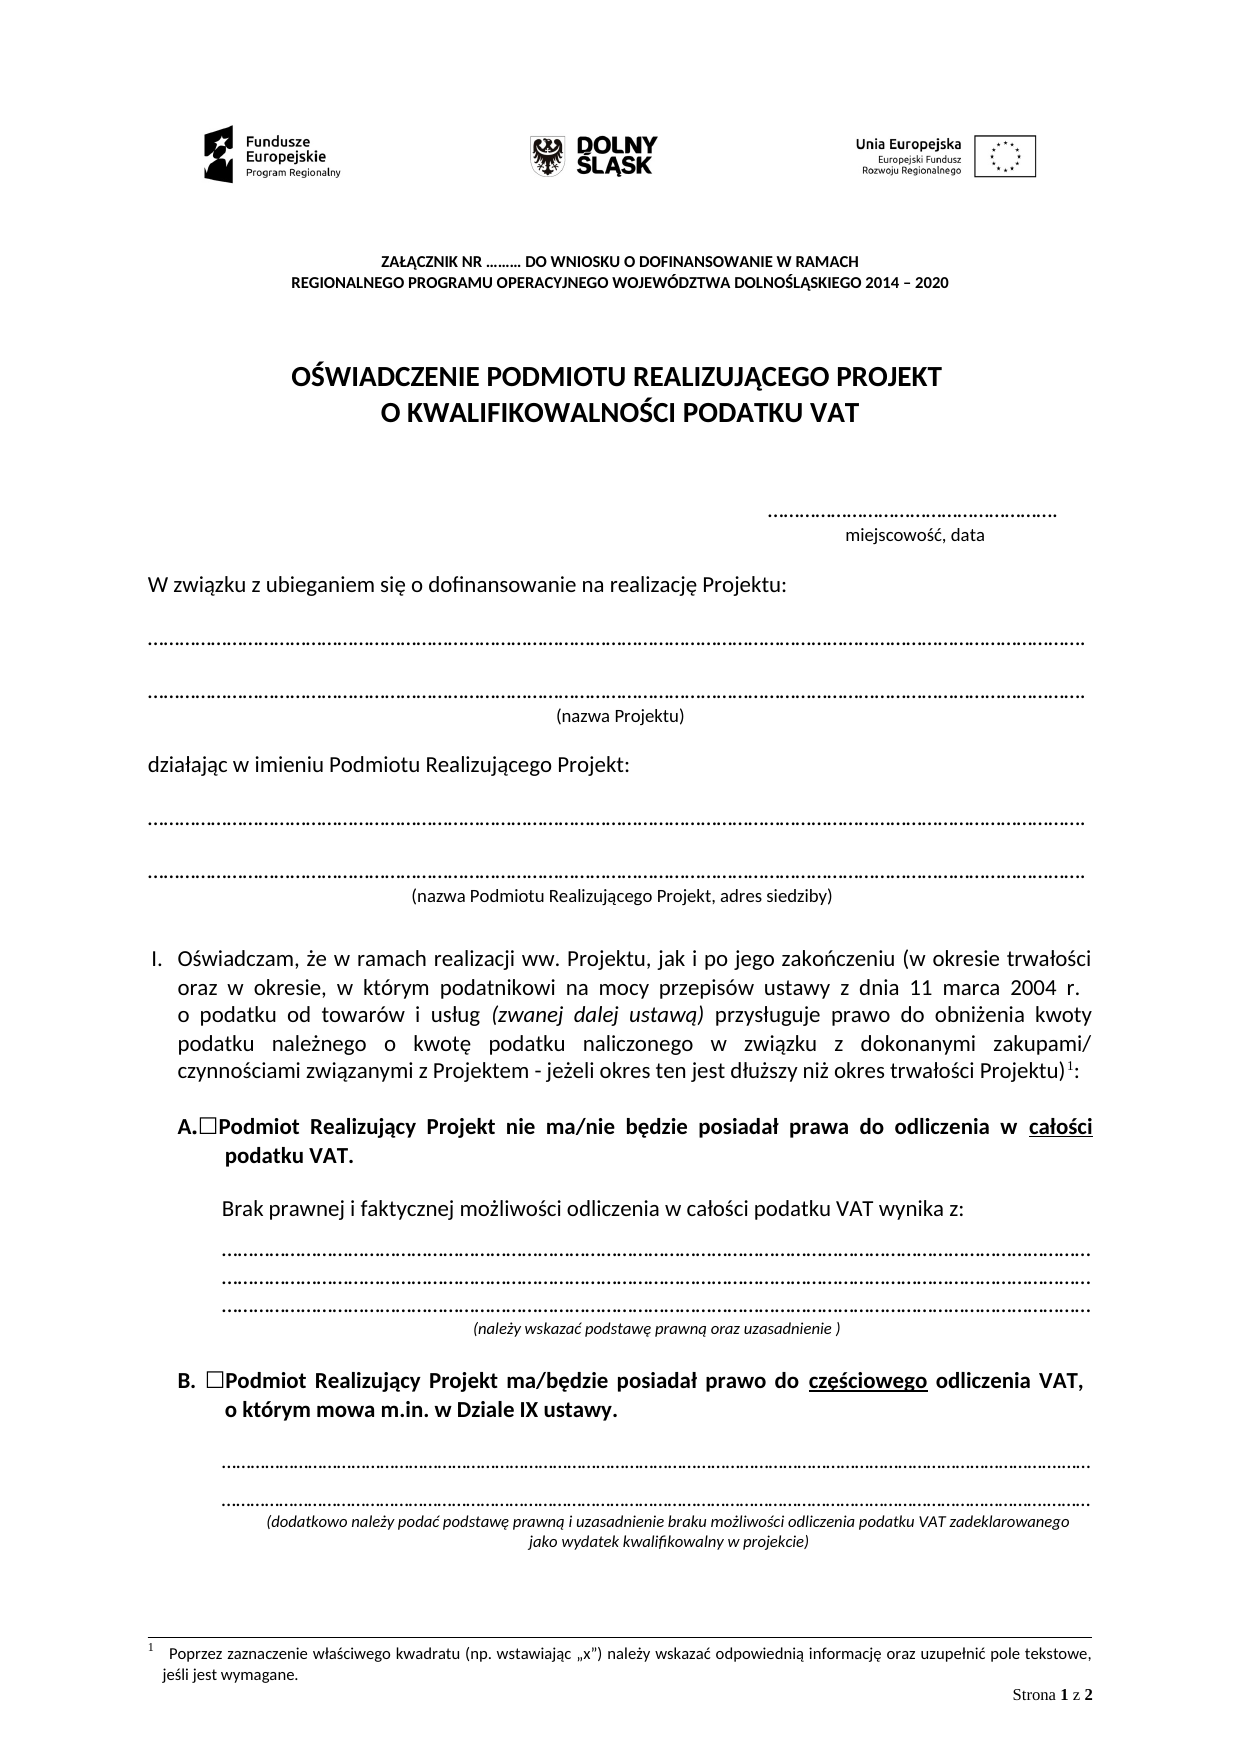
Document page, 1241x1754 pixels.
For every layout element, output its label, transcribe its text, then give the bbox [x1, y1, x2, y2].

text (dodatkowo należy podać podstawę prawną i uzasadnienie braku możliwości odliczenia podatku VAT zadeklarowanego jako wydatek kwalifikowalny w projekcie) [247, 1511, 1092, 1552]
text ……………………………………………………………………………………………………………………………………………………….……… [221, 1486, 1092, 1511]
subtitle REGIONALNEGO PROGRAMU OPERACYJNEGO WOJEWÓDZTWA DOLNOŚLĄSKIEGO 2014 – 2020 [148, 272, 1092, 292]
text (nazwa Podmiotu Realizującego Projekt, adres siedziby) [148, 884, 1092, 907]
picture [147, 73, 1093, 232]
text B. Podmiot Realizujący Projekt ma/będzie posiadał prawo do częściowego odliczenia VAT, o którym mowa m.in. w Dziale IX ustawy. [177, 1364, 1092, 1423]
text W związku z ubieganiem się o dofinansowanie na realizację Projektu: [148, 570, 1092, 598]
text ………………………………………………………………………………………………………………………………………………… [222, 1234, 1092, 1262]
text ……………………………………………………………………………………………………………………………………………………………. [148, 676, 1092, 704]
text ………………………………………………………………………………………………………………………………………………………….…… [222, 1448, 1092, 1473]
text (należy wskazać podstawę prawną oraz uzasadnienie ) [223, 1318, 1092, 1339]
text ……………………………………………………………………………………………………………………………………………………………. [148, 856, 1092, 884]
text ……………………………………………………………………………………………………………………………………………………………. [148, 803, 1092, 831]
subtitle ZAŁĄCZNIK NR ……… DO WNIOSKU O DOFINANSOWANIE W RAMACH [148, 252, 1092, 272]
text ……………………………………………………………………………………………………………………………………………………………. [148, 623, 1092, 651]
text (nazwa Projektu) [148, 704, 1092, 727]
text Brak prawnej i faktycznej możliwości odliczenia w całości podatku VAT wynika z: [222, 1194, 1092, 1222]
list Oświadczam, że w ramach realizacji ww. Projektu, jak i po jego zakończeniu (w okresie trwałości oraz w okresie, w którym podatnikowi na mocy przepisów ustawy z dnia 11 marca 2004 r. o podatku od towarów i usług (zwanej dalej ustawą) przysługuje prawo do obniżenia kwoty podatku należnego o kwotę podatku naliczonego w związku z dokonanymi zakupami/ czynnościami związanymi z Projektem - jeżeli okres ten jest dłuższy niż okres trwałości Projektu): [162, 944, 1092, 1085]
text ………………………………………………. miejscowość, data [738, 495, 1092, 546]
text działając w imieniu Podmiotu Realizującego Projekt: [148, 750, 1092, 778]
text ………………………………………………………………………………………………………………………………………………… [222, 1291, 1092, 1318]
text ………………………………………………………………………………………………………………………………………………… [222, 1262, 1092, 1291]
subtitle OŚWIADCZENIE PODMIOTU REALIZUJĄCEGO PROJEKT O KWALIFIKOWALNOŚCI PODATKU VAT [148, 358, 1092, 430]
text A.Podmiot Realizujący Projekt nie ma/nie będzie posiadał prawa do odliczenia w całości podatku VAT. [177, 1110, 1092, 1169]
